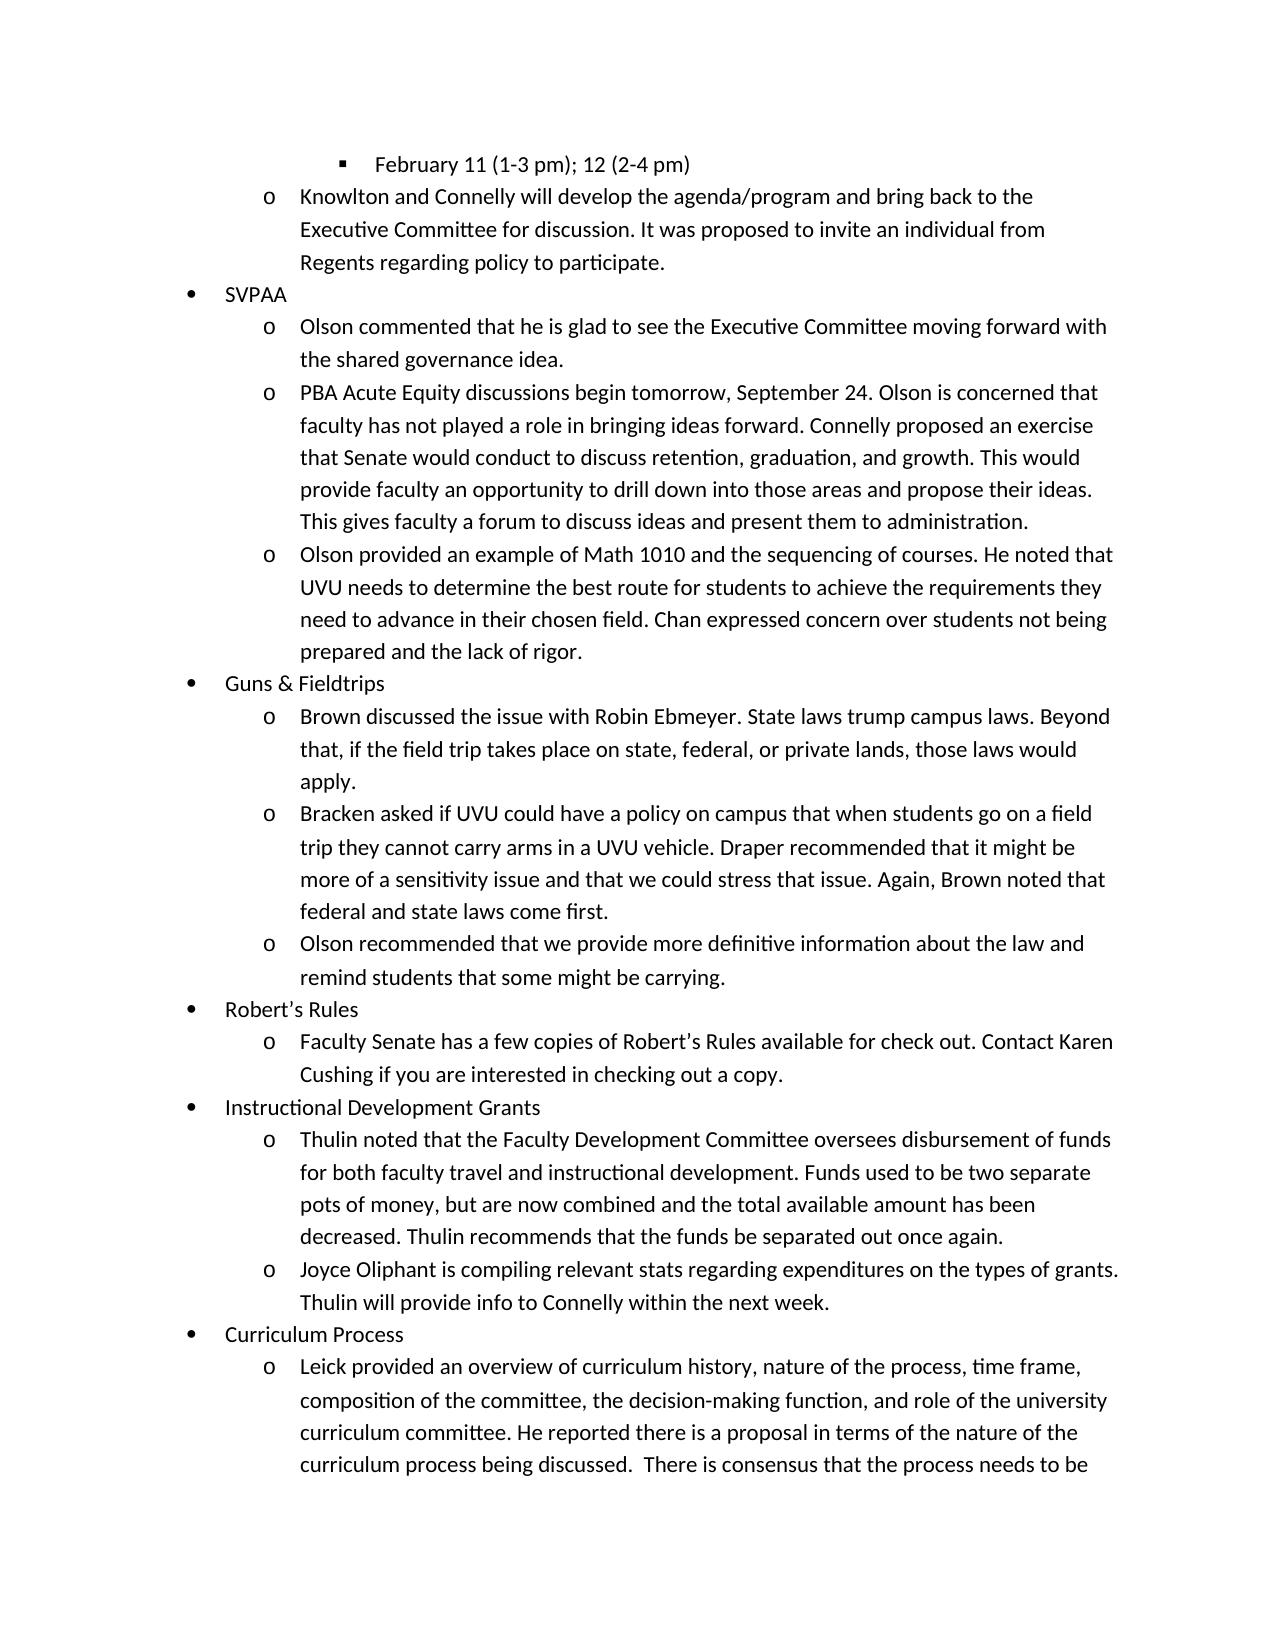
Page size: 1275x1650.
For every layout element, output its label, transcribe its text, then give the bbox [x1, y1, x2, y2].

list Bracken asked if UVU could have a policy on campus that when students go on a field trip they cannot carry arms in a UVU vehicle. Draper recommended that it might be more of a sensitivity issue and that we could stress that issue. Again, Brown noted that federal and state laws come first. [262, 799, 1125, 925]
list Guns & Fieldtrips [187, 669, 1125, 698]
list Thulin noted that the Faculty Development Committee oversees disbursement of funds for both faculty travel and instructional development. Funds used to be two separate pots of money, but are now combined and the total available amount has been decreased. Thulin recommends that the funds be separated out once again. [262, 1125, 1125, 1251]
list SVPAA [187, 280, 1125, 308]
list Joyce Oliphant is compiling relevant stats regarding expenditures on the types of grants. Thulin will provide info to Connelly within the next week. [262, 1255, 1125, 1316]
list Olson commented that he is glad to see the Executive Committee moving forward with the shared governance idea. [262, 312, 1125, 373]
list Curriculum Process [187, 1320, 1125, 1348]
list Robert’s Rules [187, 995, 1125, 1023]
list PBA Acute Equity discussions begin tomorrow, September 24. Olson is concerned that faculty has not played a role in bringing ideas forward. Connelly proposed an exercise that Senate would conduct to discuss retention, graduation, and growth. This would provide faculty an opportunity to drill down into those areas and propose their ideas. This gives faculty a forum to discuss ideas and present them to administration. [262, 378, 1125, 536]
list Faculty Senate has a few copies of Robert’s Rules available for check out. Contact Karen Cushing if you are interested in checking out a copy. [262, 1027, 1125, 1088]
list February 11 (1-3 pm); 12 (2-4 pm) [337, 150, 1125, 178]
list Olson recommended that we provide more definitive information about the law and remind students that some might be carrying. [262, 929, 1125, 991]
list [262, 1352, 1125, 1478]
list Knowlton and Connelly will develop the agenda/program and bring back to the Executive Committee for discussion. It was proposed to invite an individual from Regents regarding policy to participate. [262, 182, 1125, 276]
list Olson provided an example of Math 1010 and the sequencing of courses. He noted that UVU needs to determine the best route for students to achieve the requirements they need to advance in their chosen field. Chan expressed concern over students not being prepared and the lack of rigor. [262, 540, 1125, 665]
list Instructional Development Grants [187, 1093, 1125, 1121]
list Brown discussed the issue with Robin Ebmeyer. State laws trump campus laws. Beyond that, if the field trip takes place on state, federal, or private lands, those laws would apply. [262, 702, 1125, 795]
